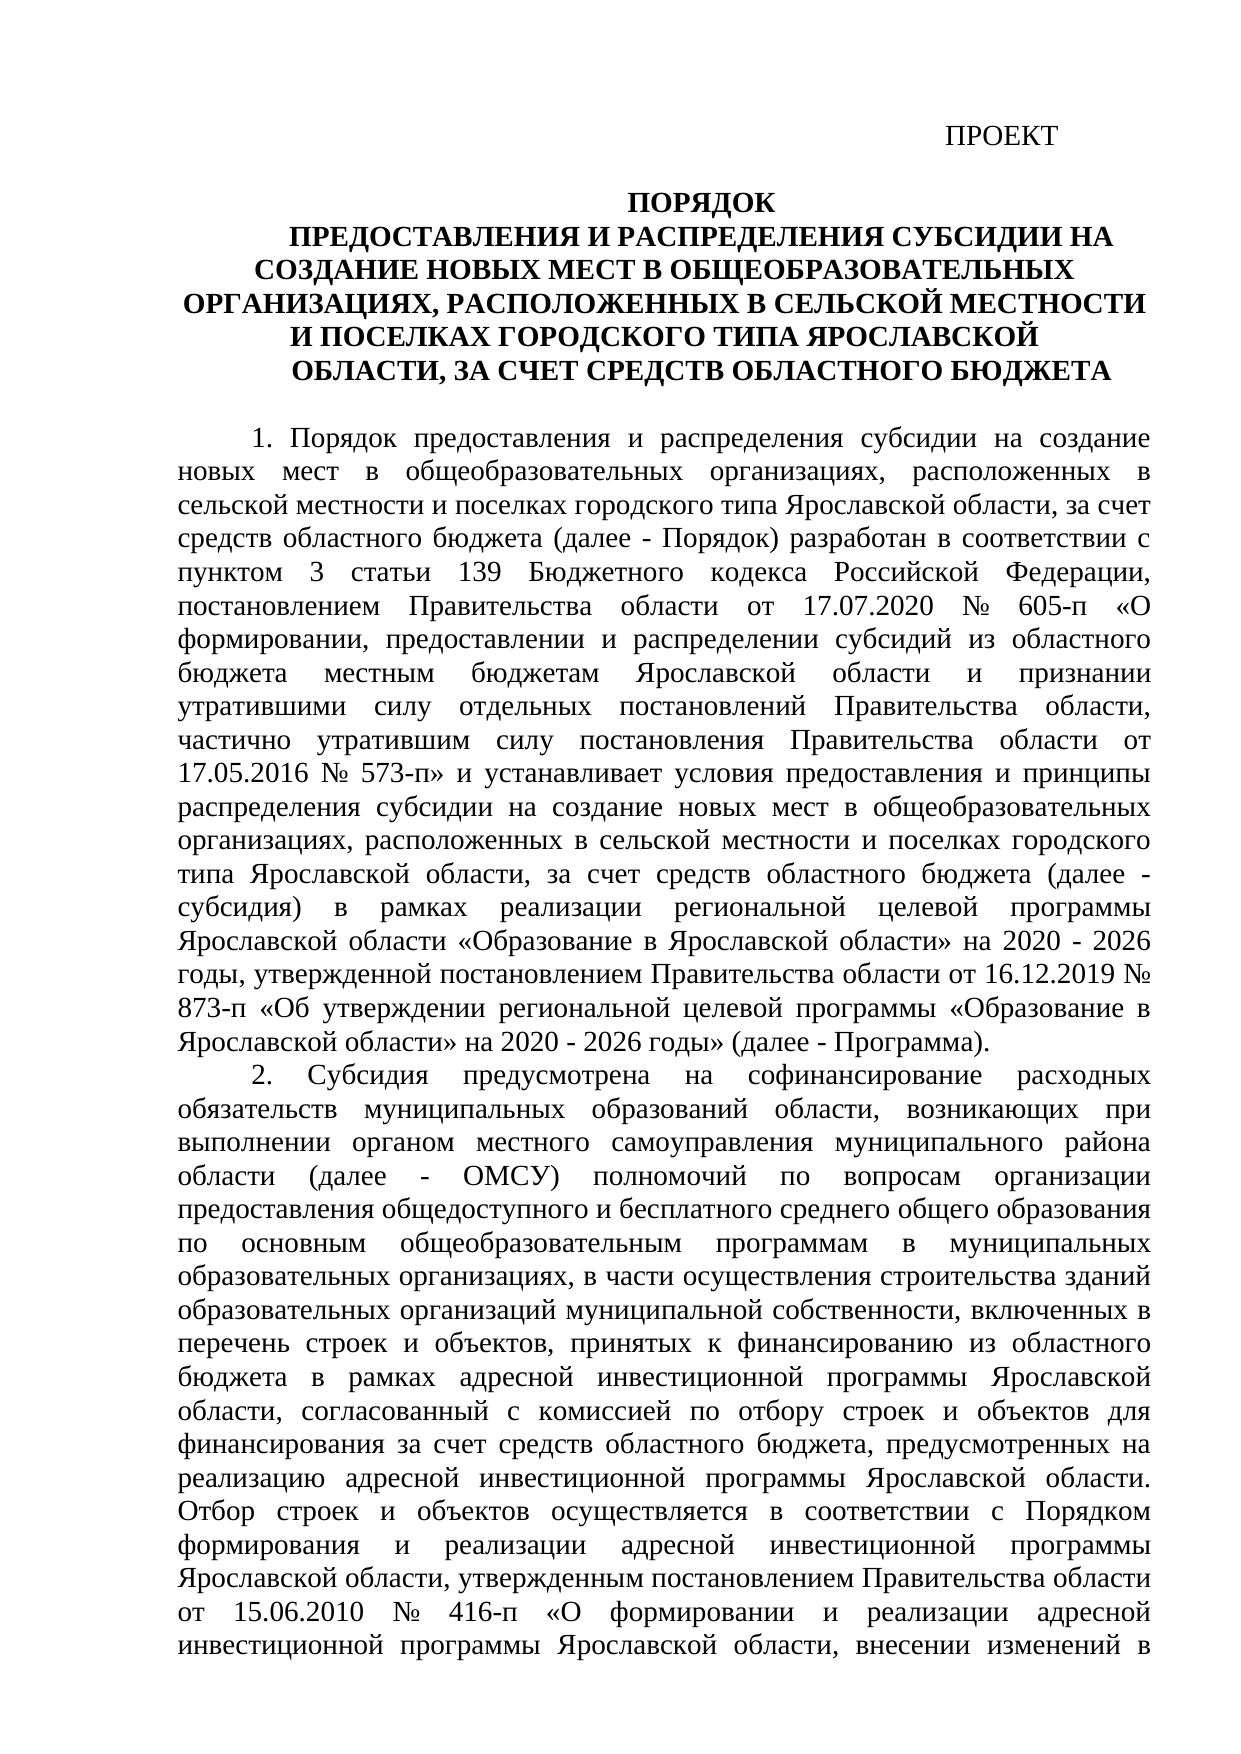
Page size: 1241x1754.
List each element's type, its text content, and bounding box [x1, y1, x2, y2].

text ПОРЯДОК [177, 185, 1152, 219]
text ОБЛАСТИ, ЗА СЧЕТ СРЕДСТВ ОБЛАСТНОГО БЮДЖЕТА [177, 353, 1152, 386]
text ПРОЕКТ [945, 118, 1152, 152]
text 1. Порядок предоставления и распределения субсидии на создание новых мест в общеобразовательных организациях, расположенных в сельской местности и поселках городского типа Ярославской области, за счет средств областного бюджета (далее - Порядок) разработан в соответствии с пунктом 3 статьи 139 Бюджетного кодекса Российской Федерации, постановлением Правительства области от 17.07.2020 № 605-п «О формировании, предоставлении и распределении субсидий из областного бюджета местным бюджетам Ярославской области и признании утратившими силу отдельных постановлений Правительства области, частично утратившим силу постановления Правительства области от 17.05.2016 № 573-п» и устанавливает условия предоставления и принципы распределения субсидии на создание новых мест в общеобразовательных организациях, расположенных в сельской местности и поселках городского типа Ярославской области, за счет средств областного бюджета (далее - субсидия) в рамках реализации региональной целевой программы Ярославской области «Образование в Ярославской области» на 2020 - 2026 годы, утвержденной постановлением Правительства области от 16.12.2019 № 873-п «Об утверждении региональной целевой программы «Образование в Ярославской области» на 2020 - 2026 годы» (далее - Программа). [177, 420, 1152, 1057]
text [177, 1057, 1152, 1661]
text ПРЕДОСТАВЛЕНИЯ И РАСПРЕДЕЛЕНИЯ СУБСИДИИ НА СОЗДАНИЕ НОВЫХ МЕСТ В ОБЩЕОБРАЗОВАТЕЛЬНЫХ ОРГАНИЗАЦИЯХ, РАСПОЛОЖЕННЫХ В СЕЛЬСКОЙ МЕСТНОСТИ И ПОСЕЛКАХ ГОРОДСКОГО ТИПА ЯРОСЛАВСКОЙ [177, 219, 1152, 353]
